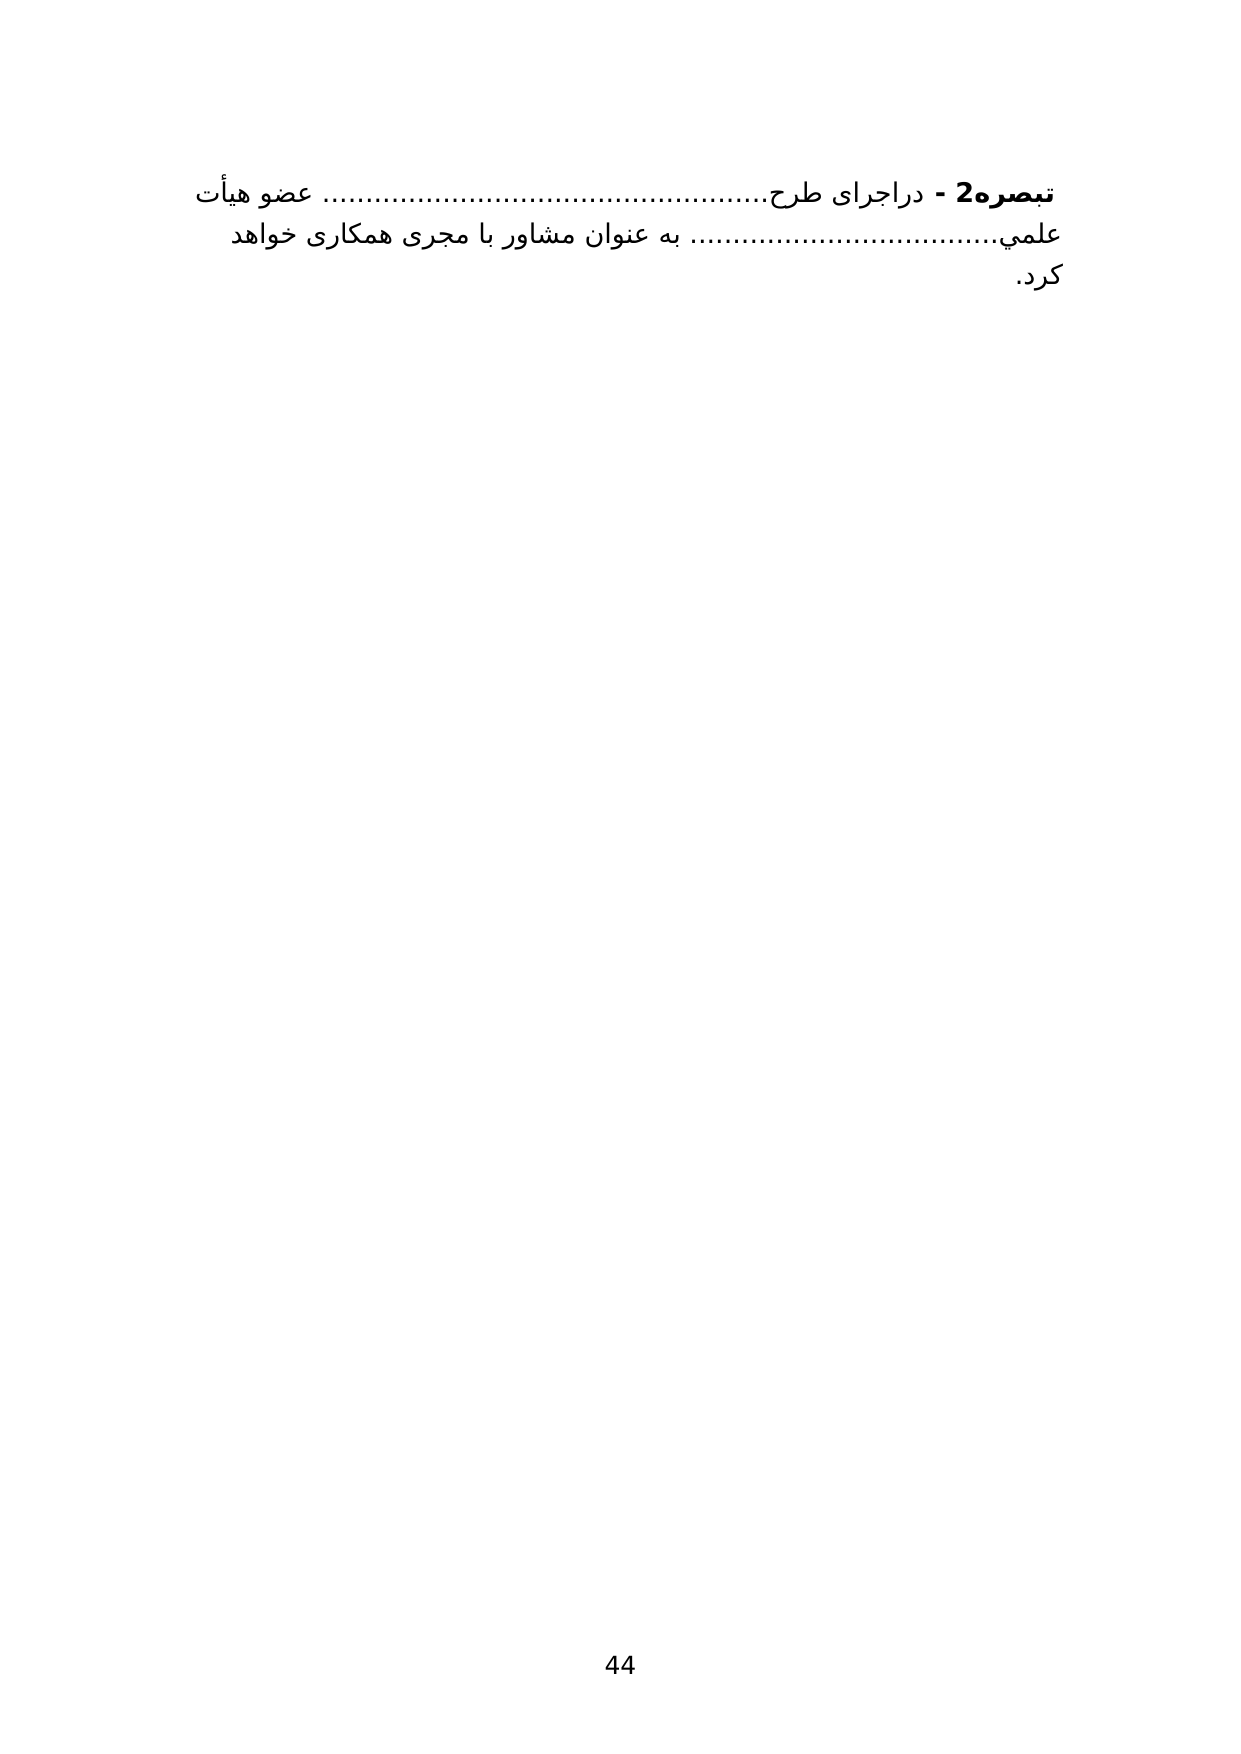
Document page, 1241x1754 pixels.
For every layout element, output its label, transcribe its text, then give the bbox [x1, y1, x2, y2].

text تبصره2 - دراجرای طرح.................................................... عضو هيأت علمي.................................... به عنوان مشاور با مجری همکاری خواهد کرد. [177, 177, 1063, 291]
